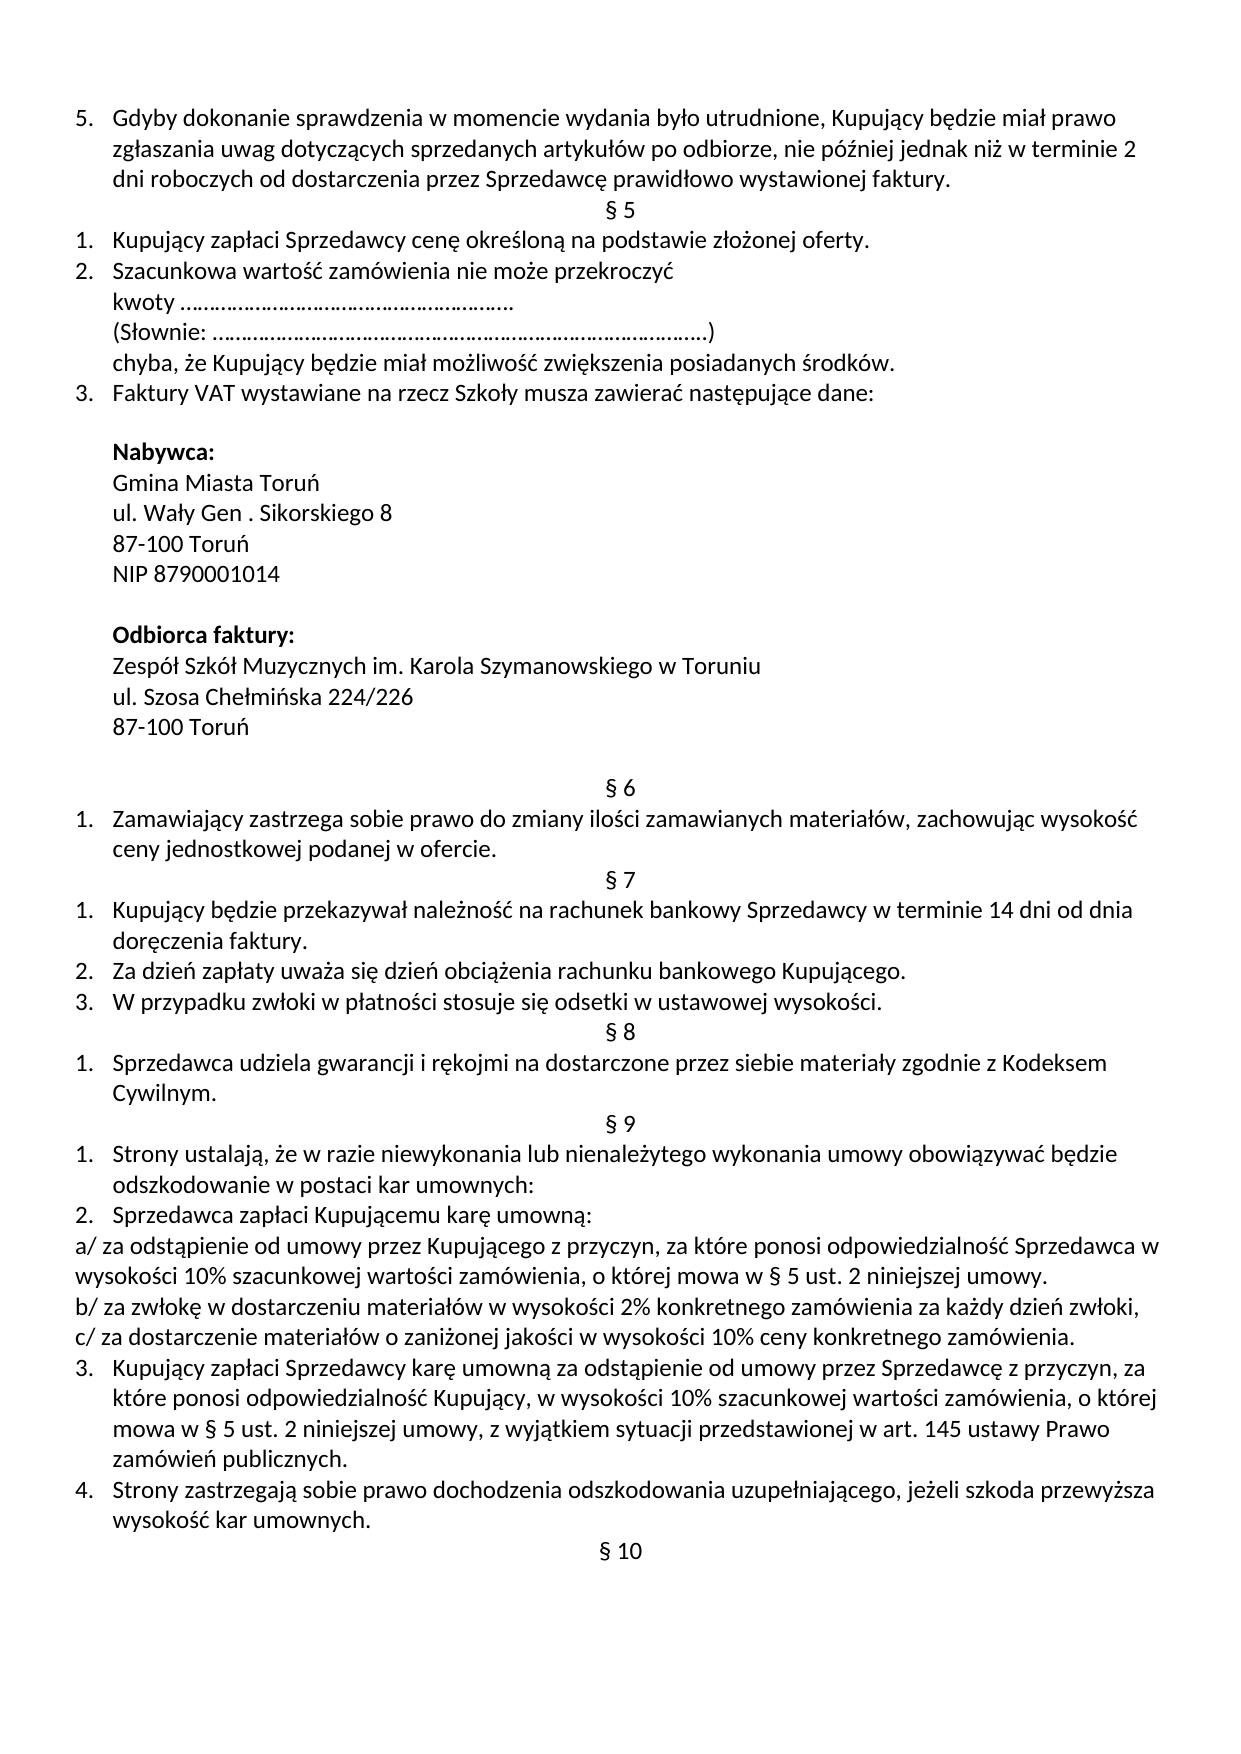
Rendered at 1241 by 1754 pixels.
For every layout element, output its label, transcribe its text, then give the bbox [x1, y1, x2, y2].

list Strony zastrzegają sobie prawo dochodzenia odszkodowania uzupełniającego, jeżeli szkoda przewyższa wysokość kar umownych. [75, 1474, 1165, 1535]
text a/ za odstąpienie od umowy przez Kupującego z przyczyn, za które ponosi odpowiedzialność Sprzedawca w wysokości 10% szacunkowej wartości zamówienia, o której mowa w § 5 ust. 2 niniejszej umowy. [75, 1230, 1165, 1291]
text Zespół Szkół Muzycznych im. Karola Szymanowskiego w Toruniu ul. Szosa Chełmińska 224/226 87-100 Toruń [112, 650, 1165, 742]
list Za dzień zapłaty uważa się dzień obciążenia rachunku bankowego Kupującego. [75, 955, 1165, 986]
text § 7 [75, 864, 1165, 894]
list Strony ustalają, że w razie niewykonania lub nienależytego wykonania umowy obowiązywać będzie odszkodowanie w postaci kar umownych: [75, 1138, 1165, 1199]
list Kupujący będzie przekazywał należność na rachunek bankowy Sprzedawcy w terminie 14 dni od dnia doręczenia faktury. [75, 894, 1165, 955]
text Nabywca: [112, 436, 1165, 467]
list Sprzedawca udziela gwarancji i rękojmi na dostarczone przez siebie materiały zgodnie z Kodeksem Cywilnym. [75, 1047, 1165, 1108]
text Gmina Miasta Toruń ul. Wały Gen . Sikorskiego 8 87-100 Toruń NIP 8790001014 [112, 467, 1165, 589]
text § 5 [75, 194, 1165, 224]
list Sprzedawca zapłaci Kupującemu karę umowną: [75, 1199, 1165, 1230]
text c/ za dostarczenie materiałów o zaniżonej jakości w wysokości 10% ceny konkretnego zamówienia. [75, 1322, 1165, 1352]
text § 9 [75, 1108, 1165, 1138]
text § 10 [75, 1535, 1165, 1566]
list Szacunkowa wartość zamówienia nie może przekroczyć kwoty …………………………………………………. (Słownie: …………………………………………………………………………..) [75, 255, 1165, 347]
list Zamawiający zastrzega sobie prawo do zmiany ilości zamawianych materiałów, zachowując wysokość ceny jednostkowej podanej w ofercie. [75, 803, 1165, 864]
text § 6 [75, 772, 1165, 803]
list Kupujący zapłaci Sprzedawcy karę umowną za odstąpienie od umowy przez Sprzedawcę z przyczyn, za które ponosi odpowiedzialność Kupujący, w wysokości 10% szacunkowej wartości zamówienia, o której mowa w § 5 ust. 2 niniejszej umowy, z wyjątkiem sytuacji przedstawionej w art. 145 ustawy Prawo zamówień publicznych. [75, 1352, 1165, 1474]
list Gdyby dokonanie sprawdzenia w momencie wydania było utrudnione, Kupujący będzie miał prawo zgłaszania uwag dotyczących sprzedanych artykułów po odbiorze, nie później jednak niż w terminie 2 dni roboczych od dostarczenia przez Sprzedawcę prawidłowo wystawionej faktury. [75, 102, 1165, 194]
list Faktury VAT wystawiane na rzecz Szkoły musza zawierać następujące dane: [75, 377, 1165, 436]
text Odbiorca faktury: [112, 619, 1165, 650]
list W przypadku zwłoki w płatności stosuje się odsetki w ustawowej wysokości. [75, 986, 1165, 1016]
text § 8 [75, 1016, 1165, 1047]
list Kupujący zapłaci Sprzedawcy cenę określoną na podstawie złożonej oferty. [75, 224, 1165, 255]
text chyba, że Kupujący będzie miał możliwość zwiększenia posiadanych środków. [112, 347, 1165, 377]
text b/ za zwłokę w dostarczeniu materiałów w wysokości 2% konkretnego zamówienia za każdy dzień zwłoki, [75, 1291, 1165, 1322]
